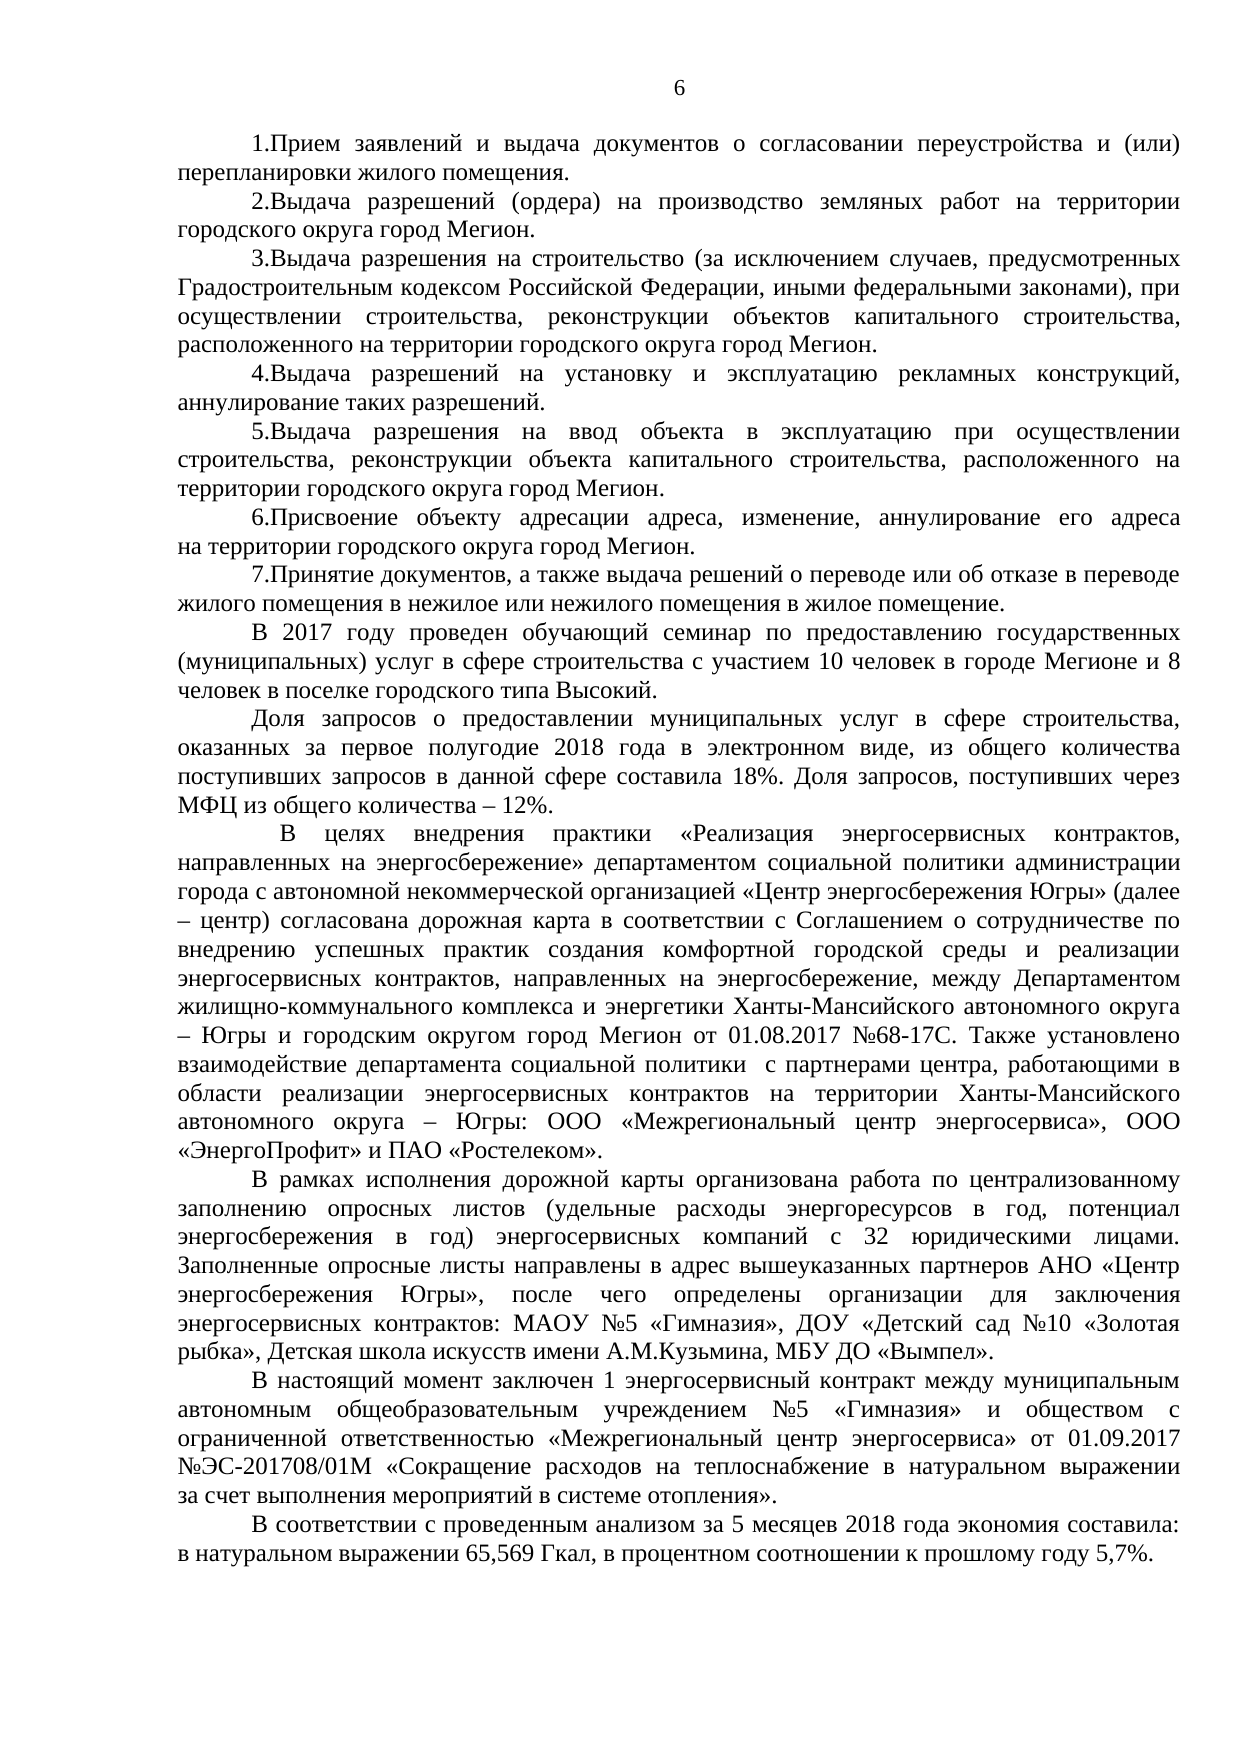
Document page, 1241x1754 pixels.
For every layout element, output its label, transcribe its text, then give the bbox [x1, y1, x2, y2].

text 1.Прием заявлений и выдача документов о согласовании переустройства и (или) перепланировки жилого помещения. [177, 128, 1181, 186]
text 7.Принятие документов, а также выдача решений о переводе или об отказе в переводе жилого помещения в нежилое или нежилого помещения в жилое помещение. [177, 559, 1181, 617]
text 3.Выдача разрешения на строительство (за исключением случаев, предусмотренных Градостроительным кодексом Российской Федерации, иными федеральными законами), при осуществлении строительства, реконструкции объектов капитального строительства, расположенного на территории городского округа город Мегион. [177, 243, 1181, 358]
text 6.Присвоение объекту адресации адреса, изменение, аннулирование его адреса на территории городского округа город Мегион. [177, 502, 1181, 559]
text Доля запросов о предоставлении муниципальных услуг в сфере строительства, оказанных за первое полугодие 2018 года в электронном виде, из общего количества поступивших запросов в данной сфере составила 18%. Доля запросов, поступивших через МФЦ из общего количества – 12%. [177, 703, 1181, 818]
text В рамках исполнения дорожной карты организована работа по централизованному заполнению опросных листов (удельные расходы энергоресурсов в год, потенциал энергосбережения в год) энергосервисных компаний с 32 юридическими лицами. Заполненные опросные листы направлены в адрес вышеуказанных партнеров АНО «Центр энергосбережения Югры», после чего определены организации для заключения энергосервисных контрактов: МАОУ №5 «Гимназия», ДОУ «Детский сад №10 «Золотая рыбка», Детская школа искусств имени А.М.Кузьмина, МБУ ДО «Вымпел». [177, 1164, 1181, 1365]
text 4.Выдача разрешений на установку и эксплуатацию рекламных конструкций, аннулирование таких разрешений. [177, 358, 1181, 416]
text 2.Выдача разрешений (ордера) на производство земляных работ на территории городского округа город Мегион. [177, 186, 1181, 243]
text 5.Выдача разрешения на ввод объекта в эксплуатацию при осуществлении строительства, реконструкции объекта капитального строительства, расположенного на территории городского округа город Мегион. [177, 416, 1181, 502]
text В 2017 году проведен обучающий семинар по предоставлению государственных (муниципальных) услуг в сфере строительства с участием 10 человек в городе Мегионе и 8 человек в поселке городского типа Высокий. [177, 617, 1181, 703]
text В настоящий момент заключен 1 энергосервисный контракт между муниципальным автономным общеобразовательным учреждением №5 «Гимназия» и обществом с ограниченной ответственностью «Межрегиональный центр энергосервиса» от 01.09.2017 №ЭС-201708/01М «Сокращение расходов на теплоснабжение в натуральном выражении за счет выполнения мероприятий в системе отопления». [177, 1365, 1181, 1509]
text В целях внедрения практики «Реализация энергосервисных контрактов, направленных на энергосбережение» департаментом социальной политики администрации города с автономной некоммерческой организацией «Центр энергосбережения Югры» (далее – центр) согласована дорожная карта в соответствии с Соглашением о сотрудничестве по внедрению успешных практик создания комфортной городской среды и реализации энергосервисных контрактов, направленных на энергосбережение, между Департаментом жилищно-коммунального комплекса и энергетики Ханты-Мансийского автономного округа – Югры и городским округом город Мегион от 01.08.2017 №68-17С. Также установлено взаимодействие департамента социальной политики с партнерами центра, работающими в области реализации энергосервисных контрактов на территории Ханты-Мансийского автономного округа – Югры: ООО «Межрегиональный центр энергосервиса», ООО «ЭнергоПрофит» и ПАО «Ростелеком». [177, 818, 1181, 1164]
text В соответствии с проведенным анализом за 5 месяцев 2018 года экономия составила: в натуральном выражении 65,569 Гкал, в процентном соотношении к прошлому году 5,7%. [177, 1509, 1181, 1566]
